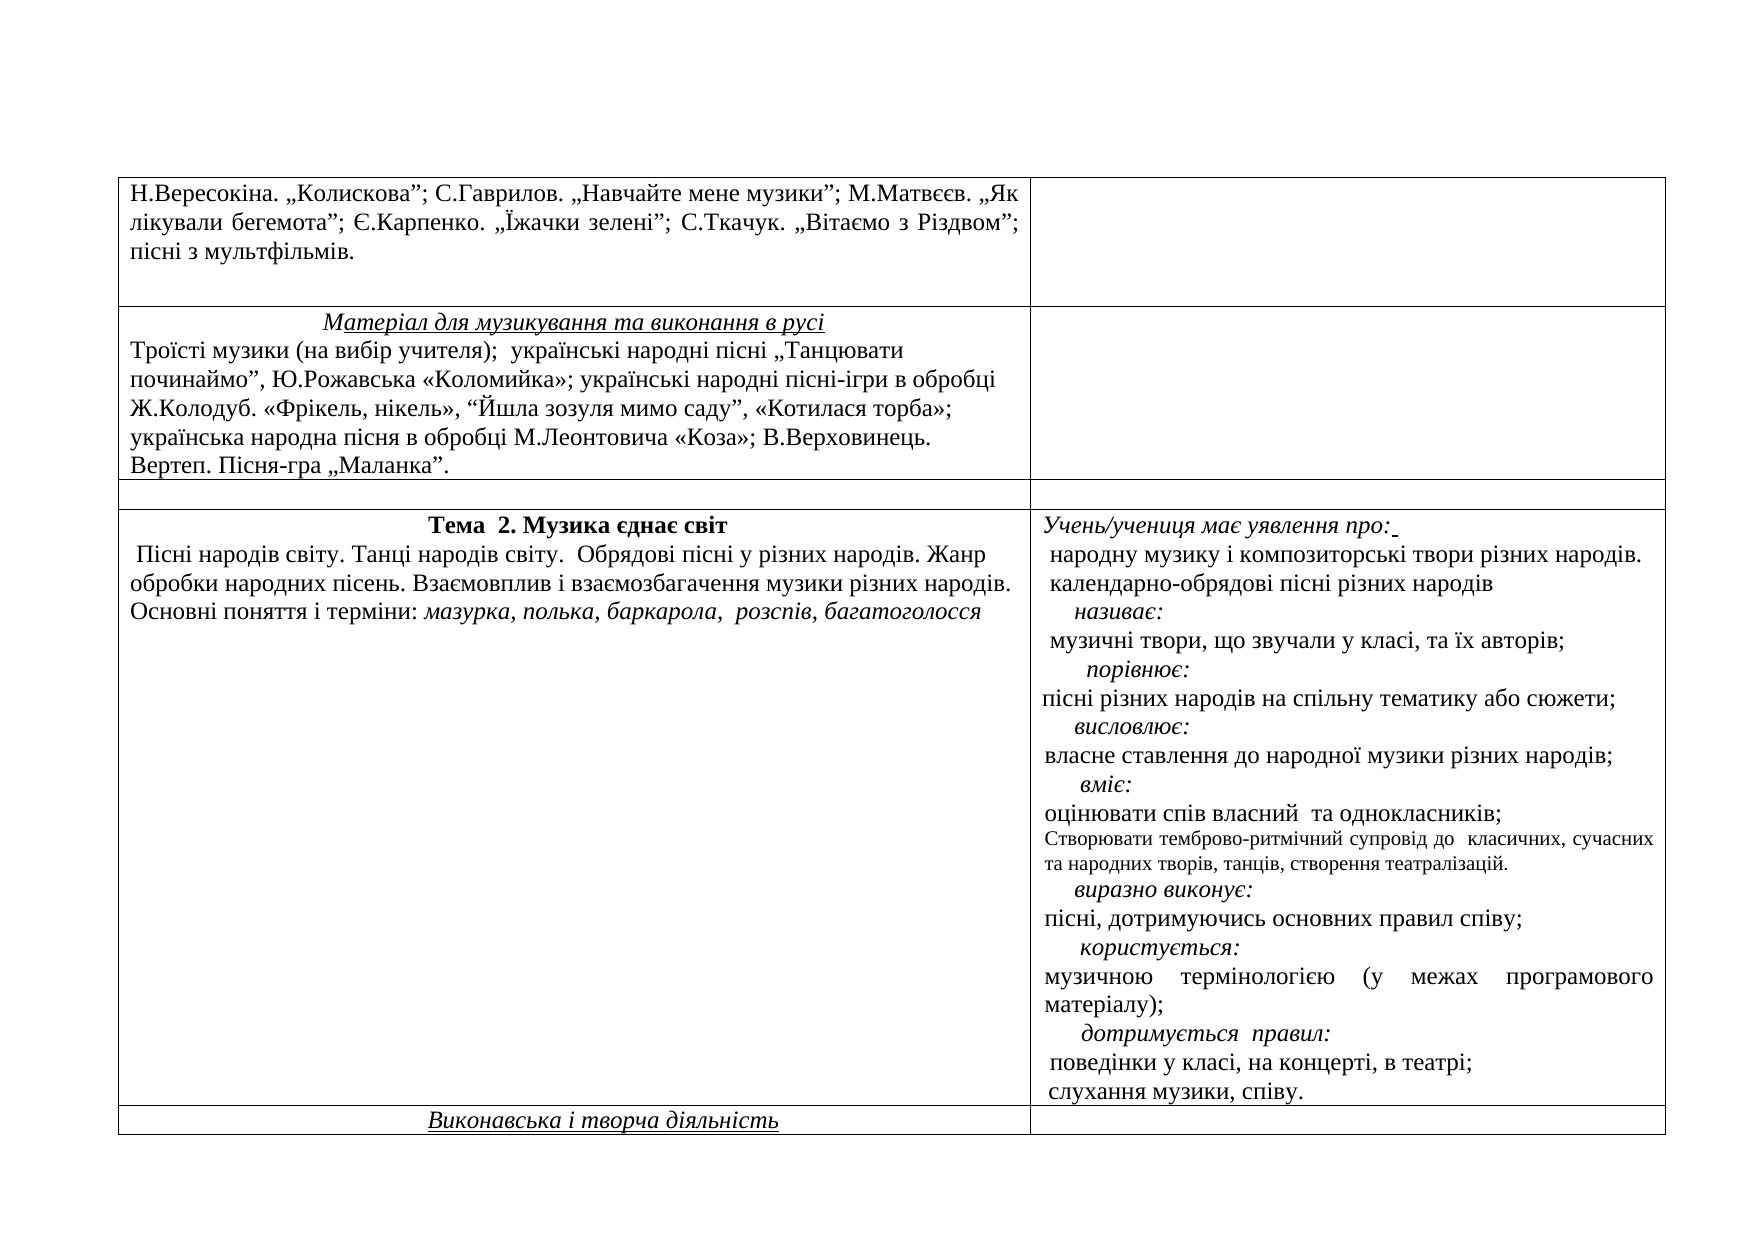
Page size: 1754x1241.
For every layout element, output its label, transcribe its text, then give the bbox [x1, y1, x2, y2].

table_cell Матеріал для музикування та виконання в русі Троїсті музики (на вибір учителя); українські народні пісні „Танцювати починаймо”, Ю.Рожавська «Коломийка»; українські народні пісні-ігри в обробці Ж.Колодуб. «Фрікель, нікель», “Йшла зозуля мимо саду”, «Котилася торба»; українська народна пісня в обробці М.Леонтовича «Коза»; В.Верховинець. Вертеп. Пісня-гра „Маланка”. [119, 307, 1030, 479]
table_cell Тема 2. Музика єднає світ Пісні народів світу. Танці народів світу. Обрядові пісні у різних народів. Жанр обробки народних пісень. Взаємовплив і взаємозбагачення музики різних народів. Основні поняття і терміни: мазурка, полька, баркарола, розспів, багатоголосся [119, 510, 1030, 1104]
table_cell Учень/учениця має уявлення про: народну музику і композиторські твори різних народів. календарно-обрядові пісні різних народів називає: музичні твори, що звучали у класі, та їх авторів; порівнює: пісні різних народів на спільну тематику або сюжети; висловлює: власне ставлення до народної музики різних народів; вміє: оцінювати спів власний та однокласників; Створювати темброво-ритмічний супровід до класичних, сучасних та народних творів, танців, створення театралізацій. виразно виконує: пісні, дотримуючись основних правил співу; користується: музичною термінологією (у межах програмового матеріалу); дотримується правил: поведінки у класі, на концерті, в театрі; слухання музики, співу. [1031, 510, 1665, 1104]
table_cell [1031, 480, 1665, 509]
table_cell [1031, 307, 1665, 479]
table_cell [1031, 1106, 1665, 1134]
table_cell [119, 1106, 1030, 1134]
table_cell [119, 480, 1030, 509]
table_cell [1031, 178, 1665, 306]
